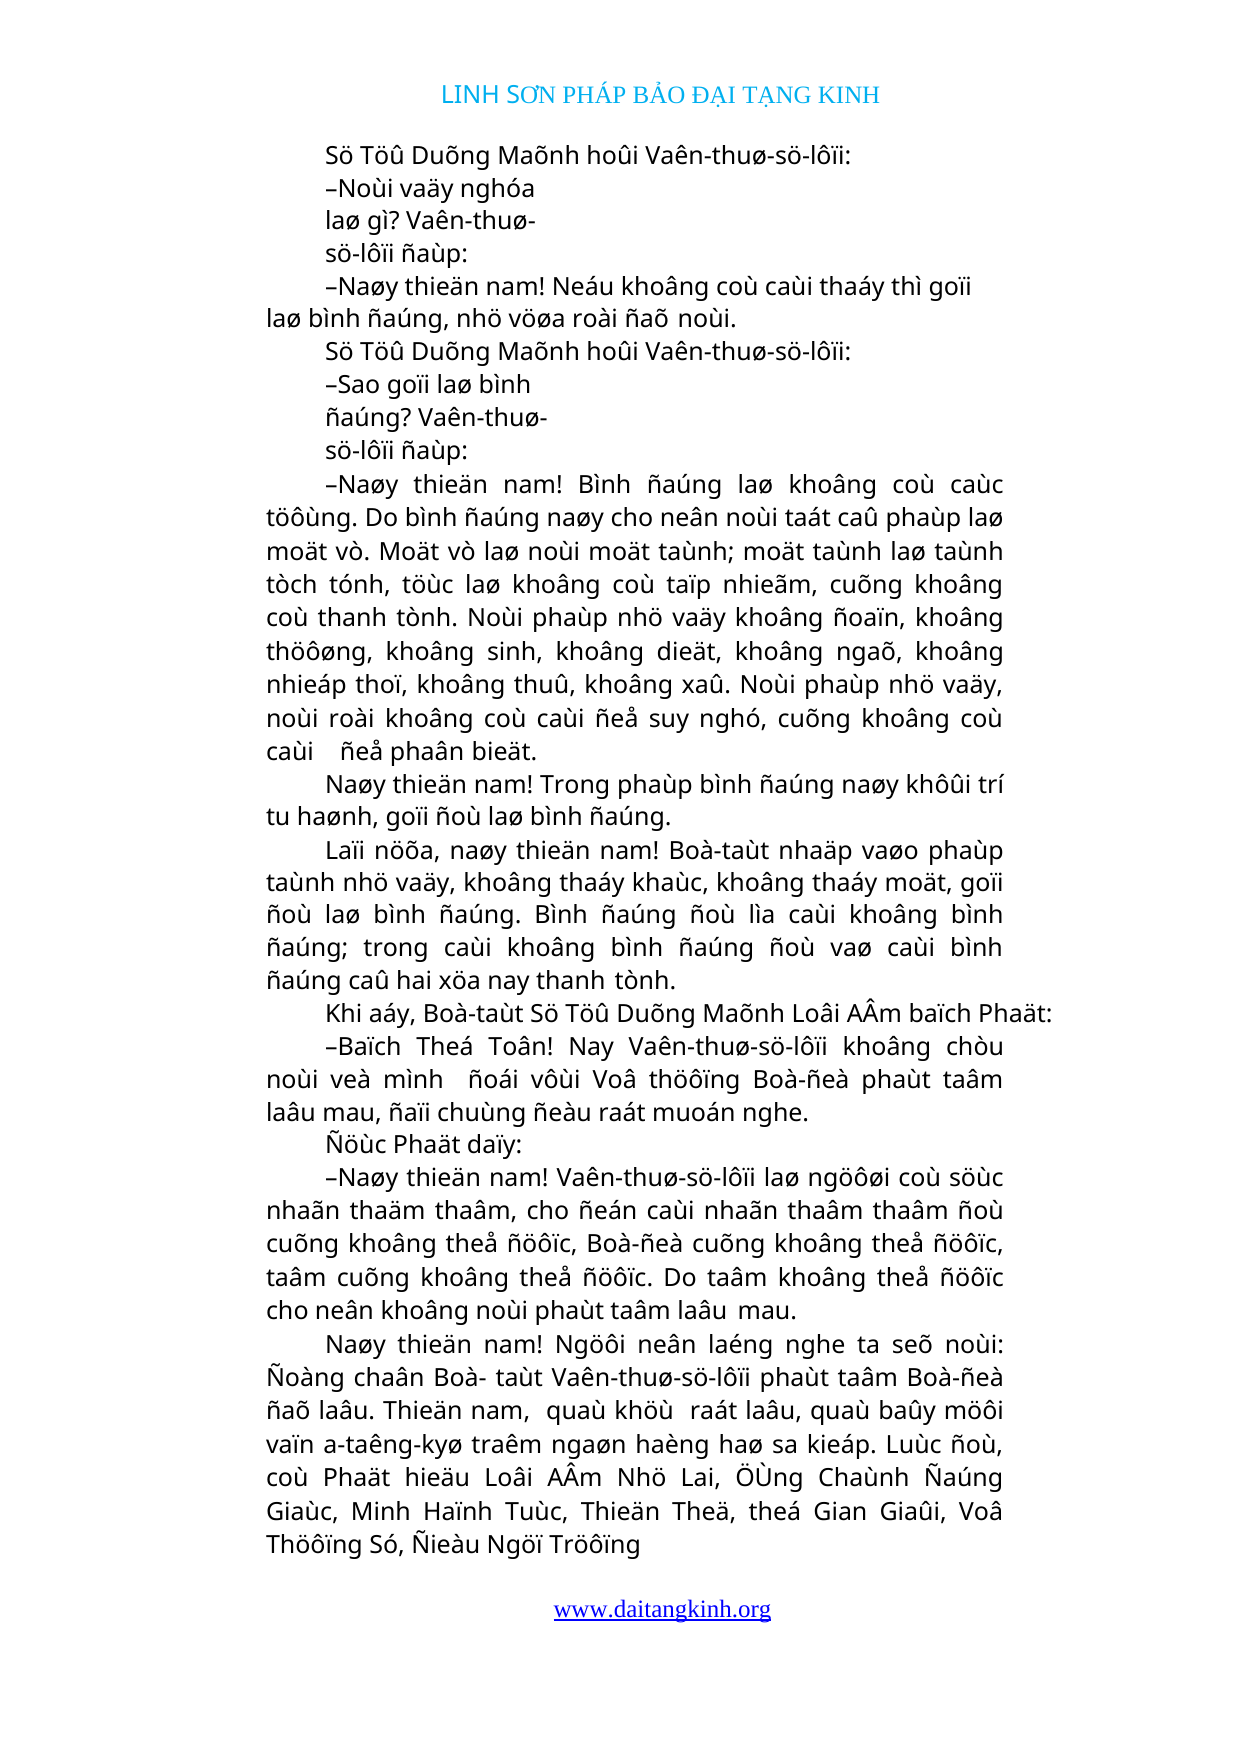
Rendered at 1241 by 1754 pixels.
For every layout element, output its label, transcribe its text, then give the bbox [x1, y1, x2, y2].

text Ñöùc Phaät daïy: [325, 1129, 1065, 1160]
text www.daitangkinh.org [553, 1594, 1065, 1623]
text –Naøy thieän nam! Vaên-thuø-sö-lôïi laø ngöôøi coù söùc nhaãn thaäm thaâm, cho ñeán caùi nhaãn thaâm thaâm ñoù cuõng khoâng theå ñöôïc, Boà-ñeà cuõng khoâng theå ñöôïc, taâm cuõng khoâng theå ñöôïc. Do taâm khoâng theå ñöôïc cho neân khoâng noùi phaùt taâm laâu mau. [266, 1160, 1004, 1327]
text Laïi nöõa, naøy thieän nam! Boà-taùt nhaäp vaøo phaùp taùnh nhö vaäy, khoâng thaáy khaùc, khoâng thaáy moät, goïi ñoù laø bình ñaúng. Bình ñaúng ñoù lìa caùi khoâng bình ñaúng; trong caùi khoâng bình ñaúng ñoù vaø caùi bình ñaúng caû hai xöa nay thanh tònh. [266, 833, 1004, 997]
text Naøy thieän nam! Ngöôi neân laéng nghe ta seõ noùi: Ñoàng chaân Boà- taùt Vaên-thuø-sö-lôïi phaùt taâm Boà-ñeà ñaõ laâu. Thieän nam, quaù khöù raát laâu, quaù baûy möôi vaïn a-taêng-kyø traêm ngaøn haèng haø sa kieáp. Luùc ñoù, coù Phaät hieäu Loâi AÂm Nhö Lai, ÖÙng Chaùnh Ñaúng Giaùc, Minh Haïnh Tuùc, Thieän Theä, theá Gian Giaûi, Voâ Thöôïng Só, Ñieàu Ngöï Tröôïng [266, 1327, 1004, 1561]
text –Sao goïi laø bình ñaúng? Vaên-thuø-sö-lôïi ñaùp: [325, 367, 571, 467]
text Naøy thieän nam! Trong phaùp bình ñaúng naøy khôûi trí tu haønh, goïi ñoù laø bình ñaúng. [266, 768, 1004, 833]
text Sö Töû Duõng Maõnh hoûi Vaên-thuø-sö-lôïi: [325, 138, 1065, 171]
text –Naøy thieän nam! Bình ñaúng laø khoâng coù caùc töôùng. Do bình ñaúng naøy cho neân noùi taát caû phaùp laø moät vò. Moät vò laø noùi moät taùnh; moät taùnh laø taùnh tòch tónh, töùc laø khoâng coù taïp nhieãm, cuõng khoâng coù thanh tònh. Noùi phaùp nhö vaäy khoâng ñoaïn, khoâng thöôøng, khoâng sinh, khoâng dieät, khoâng ngaõ, khoâng nhieáp thoï, khoâng thuû, khoâng xaû. Noùi phaùp nhö vaäy, noùi roài khoâng coù caùi ñeå suy nghó, cuõng khoâng coù caùi ñeå phaân bieät. [266, 467, 1004, 768]
text –Noùi vaäy nghóa laø gì? Vaên-thuø-sö-lôïi ñaùp: [325, 171, 556, 269]
text Khi aáy, Boà-taùt Sö Töû Duõng Maõnh Loâi AÂm baïch Phaät: [325, 997, 1065, 1029]
text –Naøy thieän nam! Neáu khoâng coù caùi thaáy thì goïi laø bình ñaúng, nhö vöøa roài ñaõ noùi. [266, 269, 993, 335]
text Sö Töû Duõng Maõnh hoûi Vaên-thuø-sö-lôïi: [325, 335, 1065, 367]
text –Baïch Theá Toân! Nay Vaên-thuø-sö-lôïi khoâng chòu noùi veà mình ñoái vôùi Voâ thöôïng Boà-ñeà phaùt taâm laâu mau, ñaïi chuùng ñeàu raát muoán nghe. [266, 1029, 1004, 1129]
